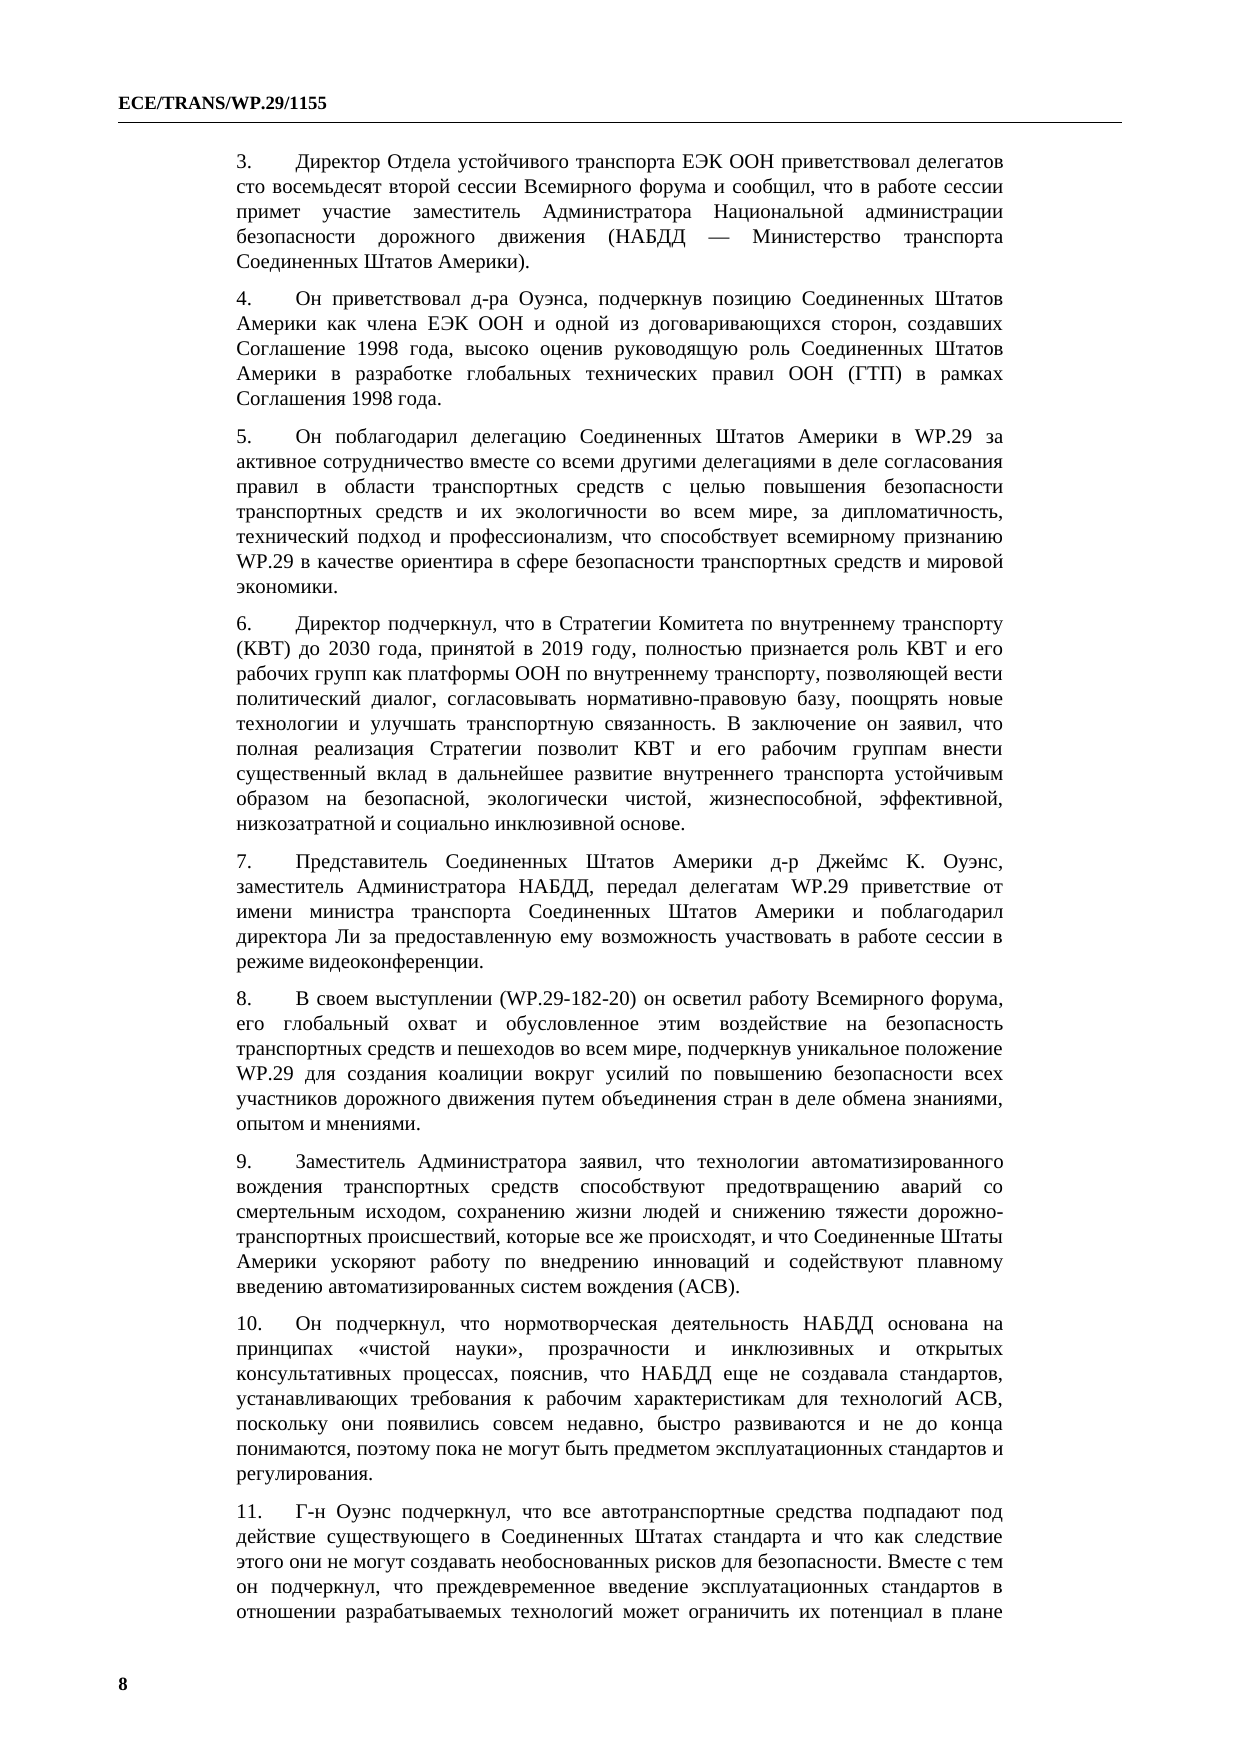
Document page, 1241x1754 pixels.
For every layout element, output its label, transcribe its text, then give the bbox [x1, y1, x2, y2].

text 10. Он подчеркнул, что нормотворческая деятельность НАБДД основана на принципах «чистой науки», прозрачности и инклюзивных и открытых консультативных процессах, пояснив, что НАБДД еще не создавала стандартов, устанавливающих требования к рабочим характеристикам для технологий АСВ, поскольку они появились совсем недавно, быстро развиваются и не до конца понимаются, поэтому пока не могут быть предметом эксплуатационных стандартов и регулирования. [236, 1310, 1004, 1485]
text 3. Директор Отдела устойчивого транспорта ЕЭК ООН приветствовал делегатов сто восемьдесят второй сессии Всемирного форума и сообщил, что в работе сессии примет участие заместитель Администратора Национальной администрации безопасности дорожного движения (НАБДД — Министерство транспорта Соединенных Штатов Америки). [236, 148, 1004, 273]
text 7. Представитель Соединенных Штатов Америки д-р Джеймс К. Оуэнс, заместитель Администратора НАБДД, передал делегатам WP.29 приветствие от имени министра транспорта Соединенных Штатов Америки и поблагодарил директора Ли за предоставленную ему возможность участвовать в работе сессии в режиме видеоконференции. [236, 848, 1004, 973]
text 8. В своем выступлении (WP.29-182-20) он осветил работу Всемирного форума, его глобальный охват и обусловленное этим воздействие на безопасность транспортных средств и пешеходов во всем мире, подчеркнув уникальное положение WP.29 для создания коалиции вокруг усилий по повышению безопасности всех участников дорожного движения путем объединения стран в деле обмена знаниями, опытом и мнениями. [236, 985, 1004, 1135]
text 5. Он поблагодарил делегацию Соединенных Штатов Америки в WP.29 за активное сотрудничество вместе со всеми другими делегациями в деле согласования правил в области транспортных средств с целью повышения безопасности транспортных средств и их экологичности во всем мире, за дипломатичность, технический подход и профессионализм, что способствует всемирному признанию WP.29 в качестве ориентира в сфере безопасности транспортных средств и мировой экономики. [236, 423, 1004, 598]
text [236, 1498, 1004, 1623]
text 6. Директор подчеркнул, что в Стратегии Комитета по внутреннему транспорту (КВТ) до 2030 года, принятой в 2019 году, полностью признается роль КВТ и его рабочих групп как платформы ООН по внутреннему транспорту, позволяющей вести политический диалог, согласовывать нормативно-правовую базу, поощрять новые технологии и улучшать транспортную связанность. В заключение он заявил, что полная реализация Стратегии позволит КВТ и его рабочим группам внести существенный вклад в дальнейшее развитие внутреннего транспорта устойчивым образом на безопасной, экологически чистой, жизнеспособной, эффективной, низкозатратной и социально инклюзивной основе. [236, 610, 1004, 835]
text 4. Он приветствовал д-ра Оуэнса, подчеркнув позицию Соединенных Штатов Америки как члена ЕЭК ООН и одной из договаривающихся сторон, создавших Соглашение 1998 года, высоко оценив руководящую роль Соединенных Штатов Америки в разработке глобальных технических правил ООН (ГТП) в рамках Соглашения 1998 года. [236, 285, 1004, 410]
text 9. Заместитель Администратора заявил, что технологии автоматизированного вождения транспортных средств способствуют предотвращению аварий со смертельным исходом, сохранению жизни людей и снижению тяжести дорожно-транспортных происшествий, которые все же происходят, и что Соединенные Штаты Америки ускоряют работу по внедрению инноваций и содействуют плавному введению автоматизированных систем вождения (АСВ). [236, 1148, 1004, 1298]
